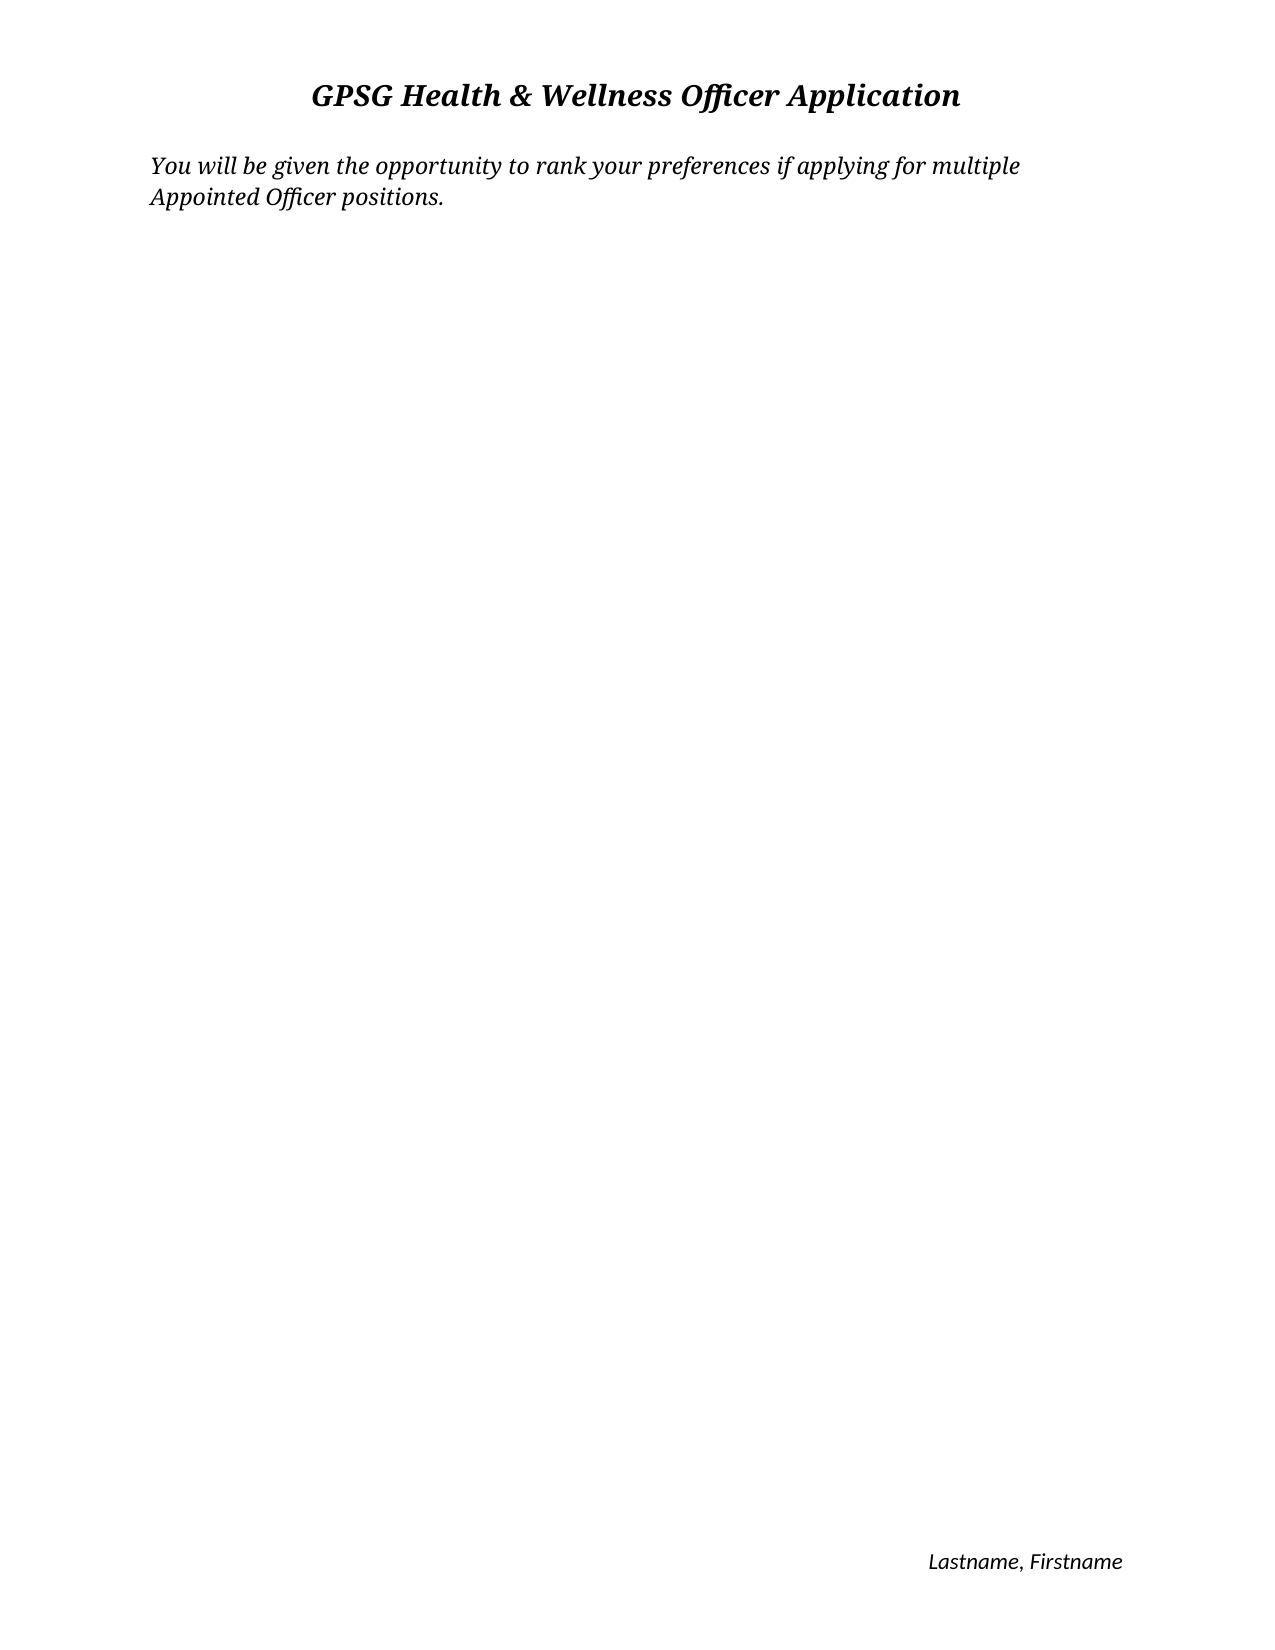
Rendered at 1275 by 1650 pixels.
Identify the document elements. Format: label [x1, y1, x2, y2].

text [150, 150, 1125, 212]
